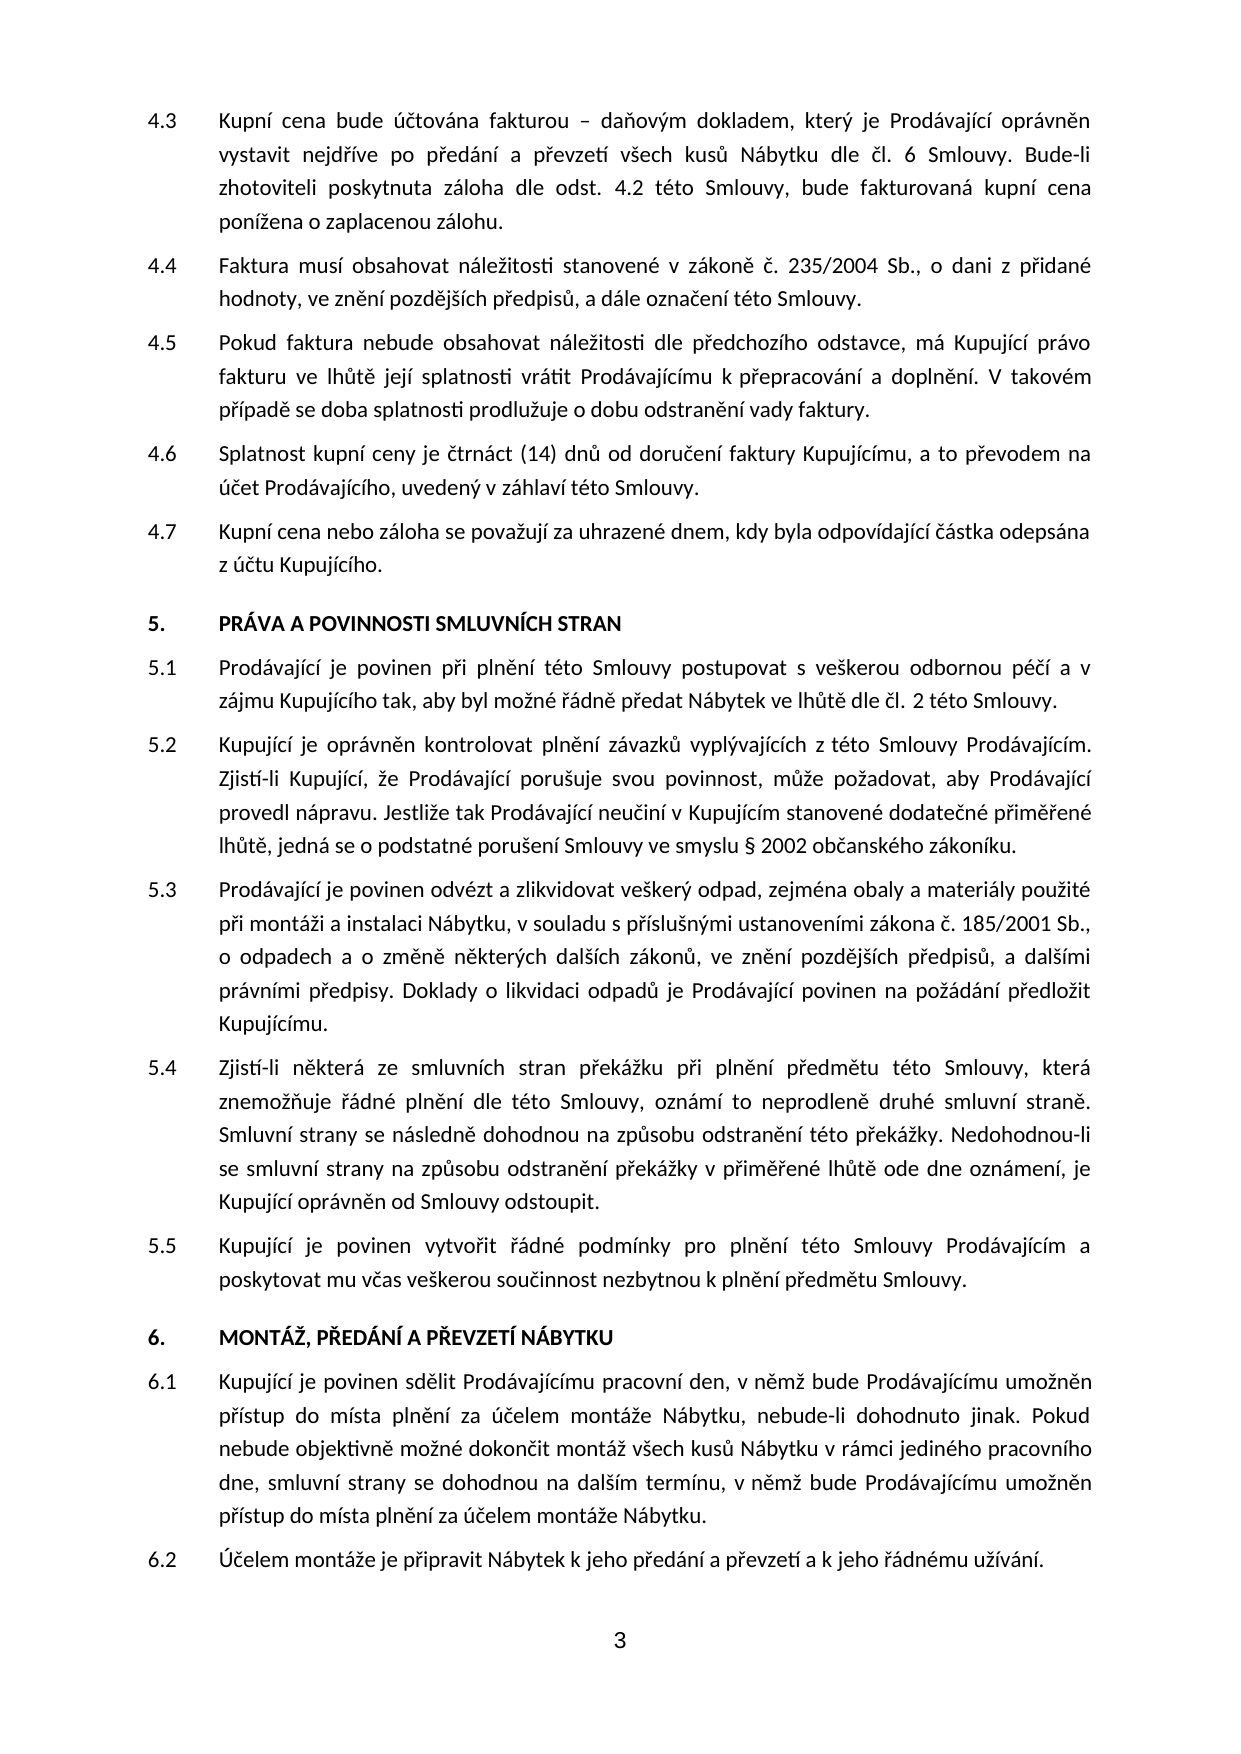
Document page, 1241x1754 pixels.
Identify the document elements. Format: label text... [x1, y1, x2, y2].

text Prodávající je povinen při plnění této Smlouvy postupovat s veškerou odbornou péčí a v zájmu Kupujícího tak, aby byl možné řádně předat Nábytek ve lhůtě dle čl. 2 této Smlouvy. [148, 653, 1092, 714]
text Kupující je oprávněn kontrolovat plnění závazků vyplývajících z této Smlouvy Prodávajícím. Zjistí-li Kupující, že Prodávající porušuje svou povinnost, může požadovat, aby Prodávající provedl nápravu. Jestliže tak Prodávající neučiní v Kupujícím stanovené dodatečné přiměřené lhůtě, jedná se o podstatné porušení Smlouvy ve smyslu § 2002 občanského zákoníku. [148, 731, 1092, 859]
text MONTÁŽ, PŘEDÁNÍ A PŘEVZETÍ NÁBYTKU [148, 1323, 1092, 1351]
text Zjistí-li některá ze smluvních stran překážku při plnění předmětu této Smlouvy, která znemožňuje řádné plnění dle této Smlouvy, oznámí to neprodleně druhé smluvní straně. Smluvní strany se následně dohodnou na způsobu odstranění této překážky. Nedohodnou-li se smluvní strany na způsobu odstranění překážky v přiměřené lhůtě ode dne oznámení, je Kupující oprávněn od Smlouvy odstoupit. [148, 1053, 1092, 1215]
text Kupní cena bude účtována fakturou – daňovým dokladem, který je Prodávající oprávněn vystavit nejdříve po předání a převzetí všech kusů Nábytku dle čl. 6 Smlouvy. Bude-li zhotoviteli poskytnuta záloha dle odst. 4.2 této Smlouvy, bude fakturovaná kupní cena ponížena o zaplacenou zálohu. [148, 106, 1092, 235]
text Kupující je povinen vytvořit řádné podmínky pro plnění této Smlouvy Prodávajícím a poskytovat mu včas veškerou součinnost nezbytnou k plnění předmětu Smlouvy. [148, 1231, 1092, 1293]
text Prodávající je povinen odvézt a zlikvidovat veškerý odpad, zejména obaly a materiály použité při montáži a instalaci Nábytku, v souladu s příslušnými ustanoveními zákona č. 185/2001 Sb., o odpadech a o změně některých dalších zákonů, ve znění pozdějších předpisů, a dalšími právními předpisy. Doklady o likvidaci odpadů je Prodávající povinen na požádání předložit Kupujícímu. [148, 875, 1092, 1037]
text Účelem montáže je připravit Nábytek k jeho předání a převzetí a k jeho řádnému užívání. [148, 1546, 1092, 1573]
text Kupující je povinen sdělit Prodávajícímu pracovní den, v němž bude Prodávajícímu umožněn přístup do místa plnění za účelem montáže Nábytku, nebude-li dohodnuto jinak. Pokud nebude objektivně možné dokončit montáž všech kusů Nábytku v rámci jediného pracovního dne, smluvní strany se dohodnou na dalším termínu, v němž bude Prodávajícímu umožněn přístup do místa plnění za účelem montáže Nábytku. [148, 1367, 1092, 1529]
text Kupní cena nebo záloha se považují za uhrazené dnem, kdy byla odpovídající částka odepsána z účtu Kupujícího. [148, 517, 1092, 578]
text Splatnost kupní ceny je čtrnáct (14) dnů od doručení faktury Kupujícímu, a to převodem na účet Prodávajícího, uvedený v záhlaví této Smlouvy. [148, 439, 1092, 501]
text Faktura musí obsahovat náležitosti stanovené v zákoně č. 235/2004 Sb., o dani z přidané hodnoty, ve znění pozdějších předpisů, a dále označení této Smlouvy. [148, 251, 1092, 312]
text PRÁVA A POVINNOSTI SMLUVNÍCH STRAN [148, 609, 1092, 637]
text Pokud faktura nebude obsahovat náležitosti dle předchozího odstavce, má Kupující právo fakturu ve lhůtě její splatnosti vrátit Prodávajícímu k přepracování a doplnění. V takovém případě se doba splatnosti prodlužuje o dobu odstranění vady faktury. [148, 328, 1092, 423]
